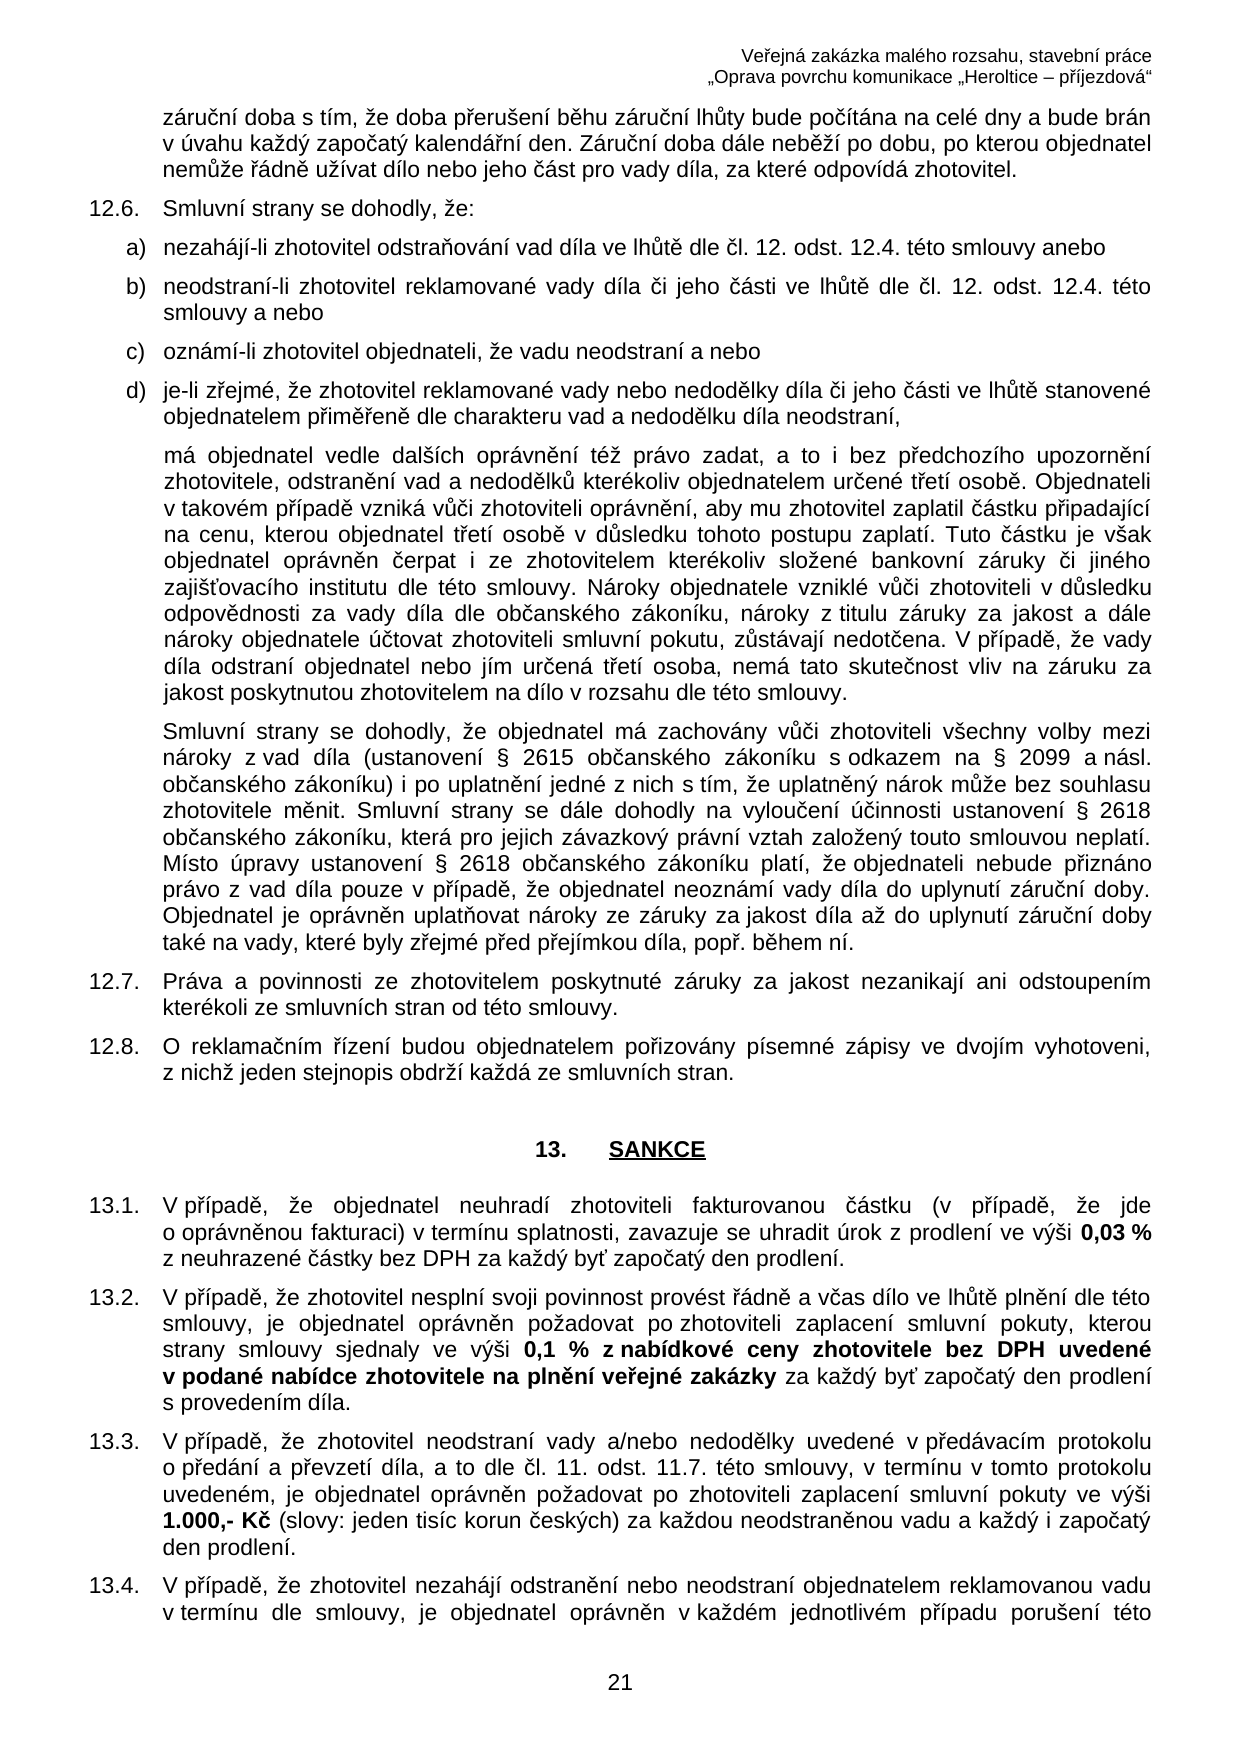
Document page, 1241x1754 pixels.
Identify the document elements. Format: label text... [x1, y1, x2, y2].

list V případě, že zhotovitel nesplní svoji povinnost provést řádně a včas dílo ve lhůtě plnění dle této smlouvy, je objednatel oprávněn požadovat po zhotoviteli zaplacení smluvní pokuty, kterou strany smlouvy sjednaly ve výši 0,1 % z nabídkové ceny zhotovitele bez DPH uvedené v podané nabídce zhotovitele na plnění veřejné zakázky za každý byť započatý den prodlení s provedením díla. [89, 1284, 1152, 1416]
list oznámí-li zhotovitel objednateli, že vadu neodstraní a nebo [126, 338, 1152, 364]
list O reklamačním řízení budou objednatelem pořizovány písemné zápisy ve dvojím vyhotoveni, z nichž jeden stejnopis obdrží každá ze smluvních stran. [89, 1033, 1152, 1086]
text Smluvní strany se dohodly, že objednatel má zachovány vůči zhotoviteli všechny volby mezi nároky z vad díla (ustanovení § 2615 občanského zákoníku s odkazem na § 2099 a násl. občanského zákoníku) i po uplatnění jedné z nich s tím, že uplatněný nárok může bez souhlasu zhotovitele měnit. Smluvní strany se dále dohodly na vyloučení účinnosti ustanovení § 2618 občanského zákoníku, která pro jejich závazkový právní vztah založený touto smlouvou neplatí. Místo úpravy ustanovení § 2618 občanského zákoníku platí, že objednateli nebude přiznáno právo z vad díla pouze v případě, že objednatel neoznámí vady díla do uplynutí záruční doby. Objednatel je oprávněn uplatňovat nároky ze záruky za jakost díla až do uplynutí záruční doby také na vady, které byly zřejmé před přejímkou díla, popř. během ní. [162, 718, 1152, 955]
list V případě, že objednatel neuhradí zhotoviteli fakturovanou částku (v případě, že jde o oprávněnou fakturaci) v termínu splatnosti, zavazuje se uhradit úrok z prodlení ve výši 0,03 % z neuhrazené částky bez DPH za každý byť započatý den prodlení. [89, 1192, 1152, 1271]
list Smluvní strany se dohodly, že: [89, 195, 1152, 221]
list neodstraní-li zhotovitel reklamované vady díla či jeho části ve lhůtě dle čl. 12. odst. 12.4. této smlouvy a nebo [126, 273, 1152, 325]
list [89, 1572, 1152, 1625]
list V případě, že zhotovitel neodstraní vady a/nebo nedodělky uvedené v předávacím protokolu o předání a převzetí díla, a to dle čl. 11. odst. 11.7. této smlouvy, v termínu v tomto protokolu uvedeném, je objednatel oprávněn požadovat po zhotoviteli zaplacení smluvní pokuty ve výši 1.000,- Kč (slovy: jeden tisíc korun českých) za každou neodstraněnou vadu a každý i započatý den prodlení. [89, 1428, 1152, 1560]
list je-li zřejmé, že zhotovitel reklamované vady nebo nedodělky díla či jeho části ve lhůtě stanovené objednatelem přiměřeně dle charakteru vad a nedodělku díla neodstraní, [126, 377, 1152, 429]
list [89, 103, 1152, 182]
list Práva a povinnosti ze zhotovitelem poskytnuté záruky za jakost nezanikají ani odstoupením kterékoli ze smluvních stran od této smlouvy. [89, 968, 1152, 1020]
list má objednatel vedle dalších oprávnění též právo zadat, a to i bez předchozího upozornění zhotovitele, odstranění vad a nedodělků kterékoliv objednatelem určené třetí osobě. Objednateli v takovém případě vzniká vůči zhotoviteli oprávnění, aby mu zhotovitel zaplatil částku připadající na cenu, kterou objednatel třetí osobě v důsledku tohoto postupu zaplatí. Tuto částku je však objednatel oprávněn čerpat i ze zhotovitelem kterékoliv složené bankovní záruky či jiného zajišťovacího institutu dle této smlouvy. Nároky objednatele vzniklé vůči zhotoviteli v důsledku odpovědnosti za vady díla dle občanského zákoníku, nároky z titulu záruky za jakost a dále nároky objednatele účtovat zhotoviteli smluvní pokutu, zůstávají nedotčena. V případě, že vady díla odstraní objednatel nebo jím určená třetí osoba, nemá tato skutečnost vliv na záruku za jakost poskytnutou zhotovitelem na dílo v rozsahu dle této smlouvy. [164, 442, 1152, 706]
list nezahájí-li zhotovitel odstraňování vad díla ve lhůtě dle čl. 12. odst. 12.4. této smlouvy anebo [126, 234, 1152, 260]
subtitle Sankce [89, 1136, 1152, 1162]
